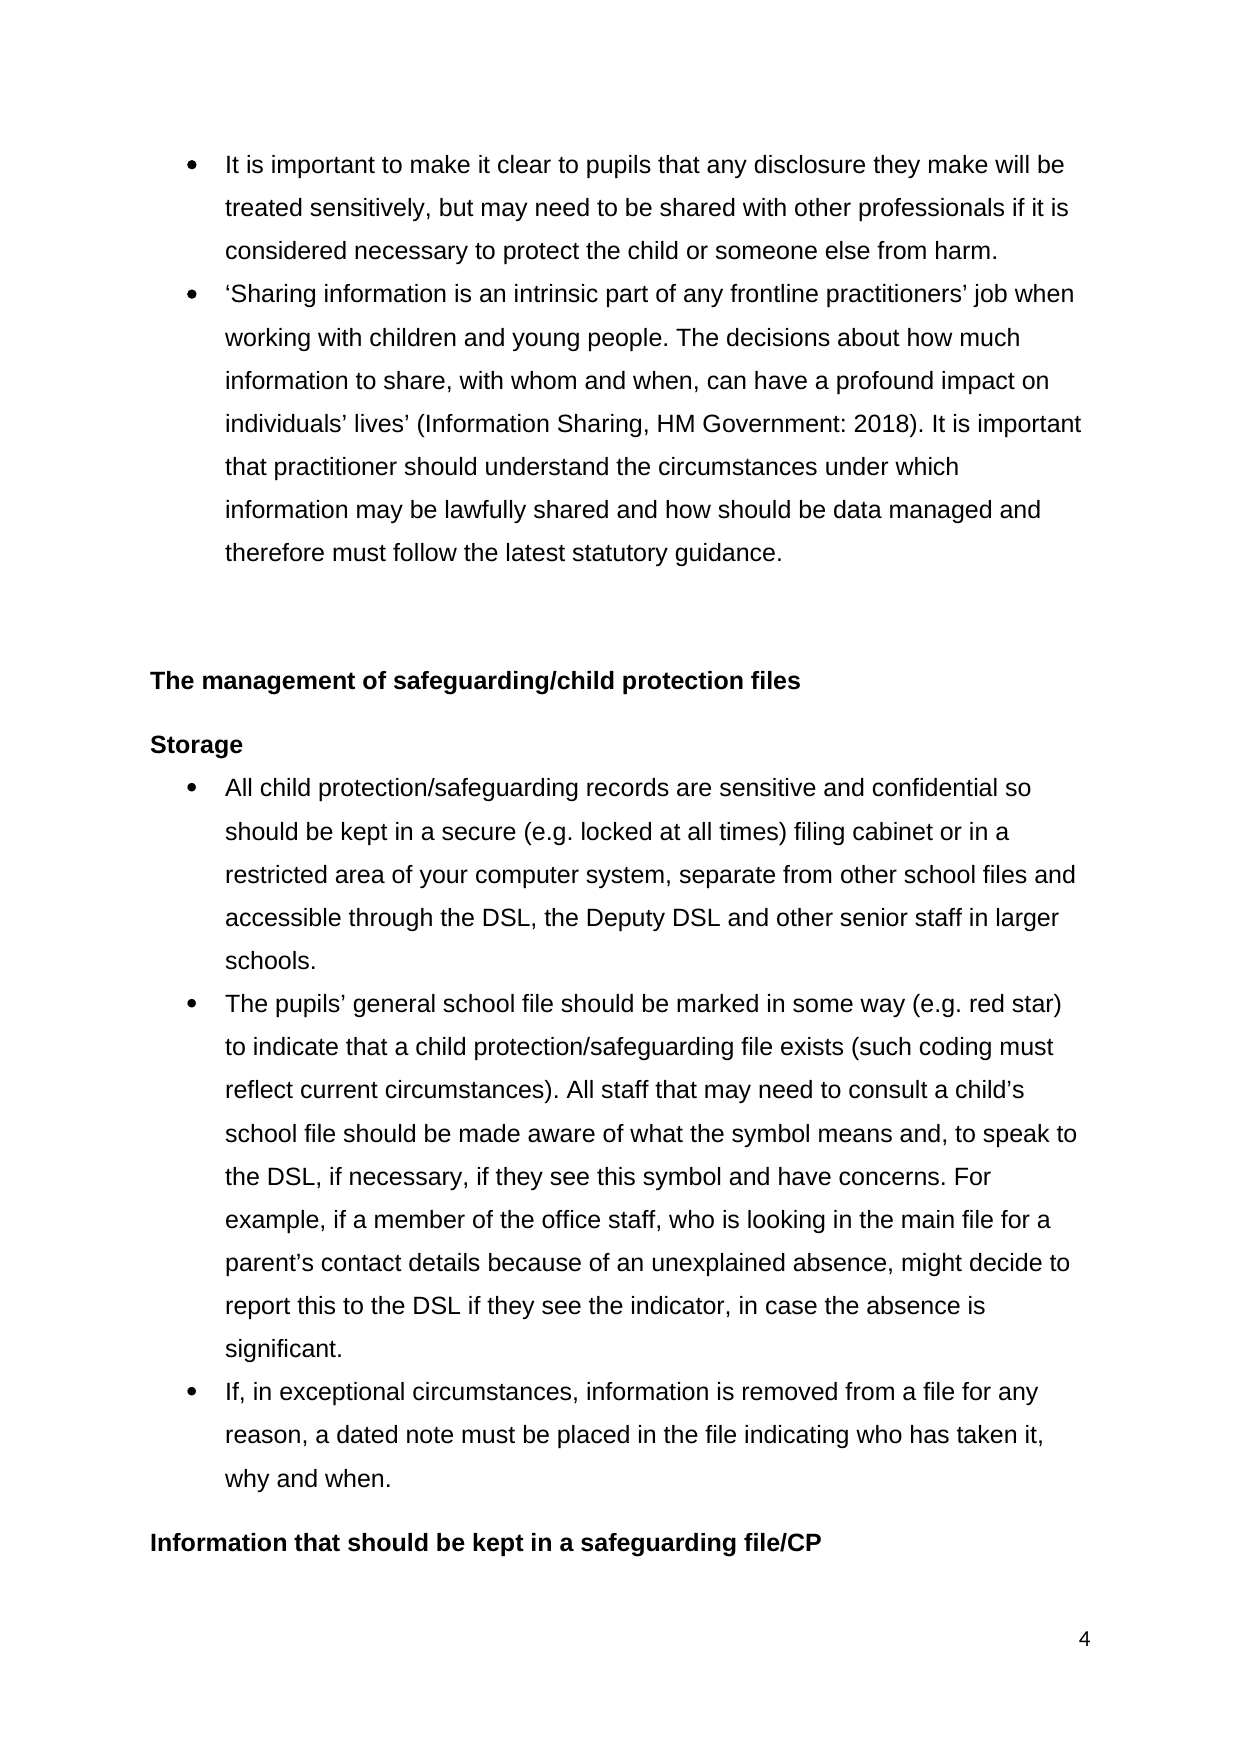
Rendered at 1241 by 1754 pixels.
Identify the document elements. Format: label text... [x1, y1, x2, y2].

text Information that should be kept in a safeguarding file/CP [150, 1528, 1090, 1556]
text The management of safeguarding/child protection files [150, 666, 1090, 695]
list The pupils’ general school file should be marked in some way (e.g. red star) to indicate that a child protection/safeguarding file exists (such coding must reflect current circumstances). All staff that may need to consult a child’s school file should be made aware of what the symbol means and, to speak to the DSL, if necessary, if they see this symbol and have concerns. For example, if a member of the office staff, who is looking in the main file for a parent’s contact details because of an unexplained absence, might decide to report this to the DSL if they see the indicator, in case the absence is significant. [187, 989, 1090, 1363]
list It is important to make it clear to pupils that any disclosure they make will be treated sensitively, but may need to be shared with other professionals if it is considered necessary to protect the child or someone else from harm. [187, 150, 1090, 265]
list If, in exceptional circumstances, information is removed from a file for any reason, a dated note must be placed in the file indicating who has taken it, why and when. [187, 1377, 1090, 1492]
text Storage [150, 730, 1090, 759]
list ‘Sharing information is an intrinsic part of any frontline practitioners’ job when working with children and young people. The decisions about how much information to share, with whom and when, can have a profound impact on individuals’ lives’ (Information Sharing, HM Government: 2018). It is important that practitioner should understand the circumstances under which information may be lawfully shared and how should be data managed and therefore must follow the latest statutory guidance. [187, 279, 1090, 567]
list All child protection/safeguarding records are sensitive and confidential so should be kept in a secure (e.g. locked at all times) filing cabinet or in a restricted area of your computer system, separate from other school files and accessible through the DSL, the Deputy DSL and other senior staff in larger schools. [187, 773, 1090, 975]
